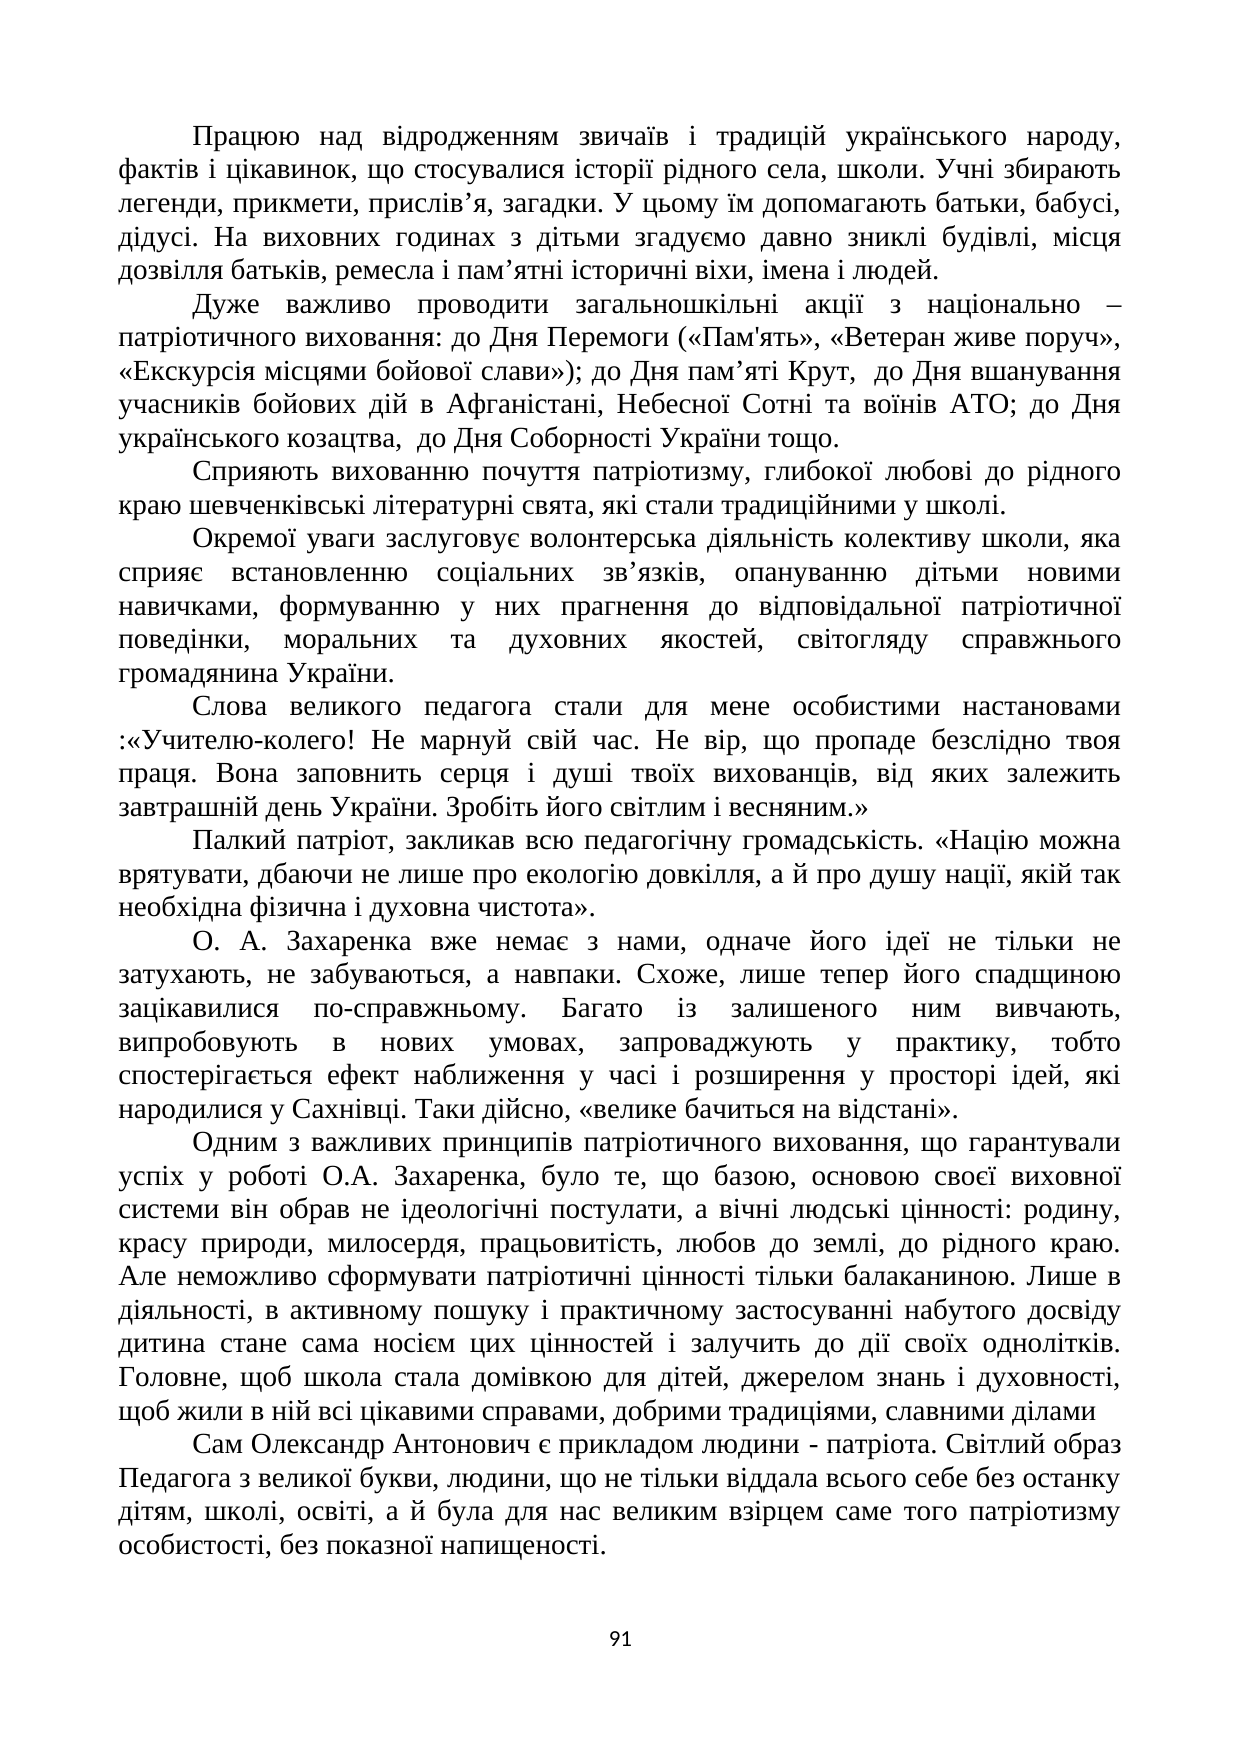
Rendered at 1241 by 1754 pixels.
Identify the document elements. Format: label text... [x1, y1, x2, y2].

text Слова великого педагога стали для мене особистими настановами :«Учителю-колего! Не марнуй свій час. Не вір, що пропаде безслідно твоя праця. Вона заповнить серця і душі твоїх вихованців, від яких залежить завтрашній день України. Зробіть його світлим і весняним.» [118, 688, 1122, 822]
text Працюю над відродженням звичаїв і традицій українського народу, фактів і цікавинок, що стосувалися історії рідного села, школи. Учні збирають легенди, прикмети, прислів’я, загадки. У цьому їм допомагають батьки, бабусі, дідусі. На виховних годинах з дітьми згадуємо давно зниклі будівлі, місця дозвілля батьків, ремесла і пам’ятні історичні віхи, імена і людей. [118, 118, 1122, 286]
text О. А. Захаренка вже немає з нами, одначе його ідеї не тільки не затухають, не забуваються, а навпаки. Схоже, лише тепер його спадщиною зацікавилися по-справжньому. Багато із залишеного ним вивчають, випробовують в нових умовах, запроваджують у практику, тобто спостерігається ефект наближення у часі і розширення у просторі ідей, які народилися у Сахнівці. Таки дійсно, «велике бачиться на відстані». [118, 923, 1122, 1124]
text Сприяють вихованню почуття патріотизму, глибокої любові до рідного краю шевченківські літературні свята, які стали традиційними у школі. [118, 453, 1122, 521]
text Палкий патріот, закликав всю педагогічну громадськість. «Націю можна врятувати, дбаючи не лише про екологію довкілля, а й про душу нації, якій так необхідна фізична і духовна чистота». [118, 822, 1122, 923]
text Одним з важливих принципів патріотичного виховання, що гарантували успіх у роботі О.А. Захаренка, було те, що базою, основою своєї виховної системи він обрав не ідеологічні постулати, а вічні людські цінності: родину, красу природи, милосердя, працьовитість, любов до землі, до рідного краю. Але неможливо сформувати патріотичні цінності тільки балаканиною. Лише в діяльності, в активному пошуку і практичному застосуванні набутого досвіду дитина стане сама носієм цих цінностей і залучить до дії своїх однолітків. Головне, щоб школа стала домівкою для дітей, джерелом знань і духовності, щоб жили в ній всі цікавими справами, добрими традиціями, славними ділами [118, 1124, 1122, 1426]
text Дуже важливо проводити загальношкільні акції з національно – патріотичного виховання: до Дня Перемоги («Пам'ять», «Ветеран живе поруч», «Екскурсія місцями бойової слави»); до Дня пам’яті Крут, до Дня вшанування учасників бойових дій в Афганістані, Небесної Сотні та воїнів АТО; до Дня українського козацтва, до Дня Соборності України тощо. [118, 286, 1122, 453]
text Окремої уваги заслуговує волонтерська діяльність колективу школи, яка сприяє встановленню соціальних зв’язків, опануванню дітьми новими навичками, формуванню у них прагнення до відповідальної патріотичної поведінки, моральних та духовних якостей, світогляду справжнього громадянина України. [118, 521, 1122, 688]
text Сам Олександр Антонович є прикладом людини - патріота. Світлий образ Педагога з великої букви, людини, що не тільки віддала всього себе без останку дітям, школі, освіті, а й була для нас великим взірцем саме того патріотизму особистості, без показної напищеності. [118, 1426, 1122, 1560]
